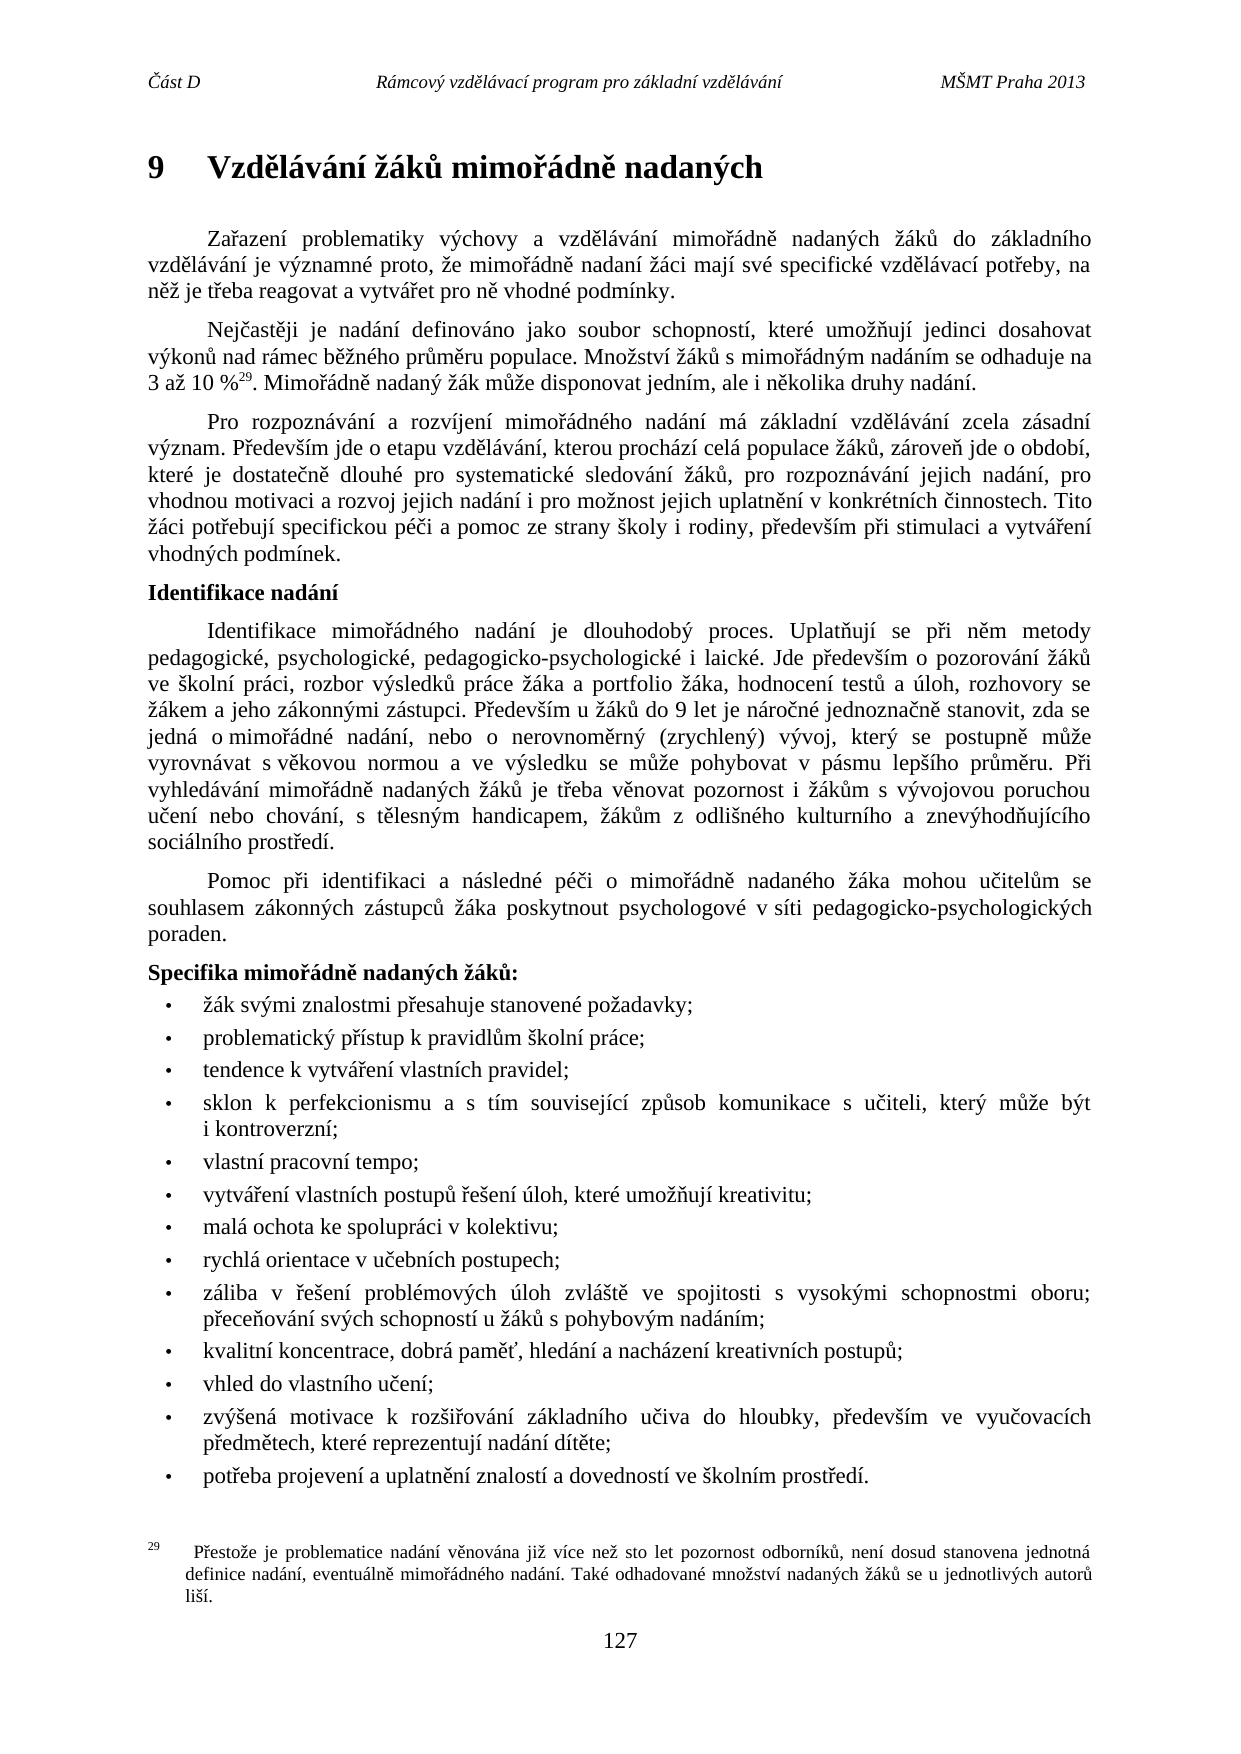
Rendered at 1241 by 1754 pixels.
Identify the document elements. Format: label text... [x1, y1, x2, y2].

text Specifika mimořádně nadaných žáků: [148, 959, 1092, 985]
text 9 Vzdělávání žáků mimořádně nadaných [148, 148, 1092, 186]
text žák svými znalostmi přesahuje stanovené požadavky; [165, 991, 1092, 1018]
text Identifikace nadání [148, 579, 1092, 605]
text Identifikace mimořádného nadání je dlouhodobý proces. Uplatňují se při něm metody pedagogické, psychologické, pedagogicko-psychologické i laické. Jde především o pozorování žáků ve školní práci, rozbor výsledků práce žáka a portfolio žáka, hodnocení testů a úloh, rozhovory se žákem a jeho zákonnými zástupci. Především u žáků do 9 let je náročné jednoznačně stanovit, zda se jedná o mimořádné nadání, nebo o nerovnoměrný (zrychlený) vývoj, který se postupně může vyrovnávat s věkovou normou a ve výsledku se může pohybovat v pásmu lepšího průměru. Při vyhledávání mimořádně nadaných žáků je třeba věnovat pozornost i žákům s vývojovou poruchou učení nebo chování, s tělesným handicapem, žákům z odlišného kulturního a znevýhodňujícího sociálního prostředí. [148, 617, 1092, 855]
text sklon k perfekcionismu a s tím související způsob komunikace s učiteli, který může být i kontroverzní; [165, 1089, 1092, 1142]
text vlastní pracovní tempo; [165, 1148, 1092, 1174]
text Pro rozpoznávání a rozvíjení mimořádného nadání má základní vzdělávání zcela zásadní význam. Především jde o etapu vzdělávání, kterou prochází celá populace žáků, zároveň jde o období, které je dostatečně dlouhé pro systematické sledování žáků, pro rozpoznávání jejich nadání, pro vhodnou motivaci a rozvoj jejich nadání i pro možnost jejich uplatnění v konkrétních činnostech. Tito žáci potřebují specifickou péči a pomoc ze strany školy i rodiny, především při stimulaci a vytváření vhodných podmínek. [148, 408, 1092, 566]
text vytváření vlastních postupů řešení úloh, které umožňují kreativitu; [165, 1181, 1092, 1207]
text Nejčastěji je nadání definováno jako soubor schopností, které umožňují jedinci dosahovat výkonů nad rámec běžného průměru populace. Množství žáků s mimořádným nadáním se odhaduje na 3 až 10 %. Mimořádně nadaný žák může disponovat jedním, ale i několika druhy nadání. [148, 316, 1092, 396]
text kvalitní koncentrace, dobrá paměť, hledání a nacházení kreativních postupů; [165, 1337, 1092, 1364]
text záliba v řešení problémových úloh zvláště ve spojitosti s vysokými schopnostmi oboru; přeceňování svých schopností u žáků s pohybovým nadáním; [165, 1278, 1092, 1331]
text problematický přístup k pravidlům školní práce; [165, 1024, 1092, 1050]
text zvýšená motivace k rozšiřování základního učiva do hloubky, především ve vyučovacích předmětech, které reprezentují nadání dítěte; [165, 1403, 1092, 1455]
text tendence k vytváření vlastních pravidel; [165, 1057, 1092, 1083]
text vhled do vlastního učení; [165, 1370, 1092, 1396]
text potřeba projevení a uplatnění znalostí a dovedností ve školním prostředí. [165, 1462, 1092, 1488]
text malá ochota ke spolupráci v kolektivu; [165, 1213, 1092, 1240]
text rychlá orientace v učebních postupech; [165, 1246, 1092, 1272]
text Pomoc při identifikaci a následné péči o mimořádně nadaného žáka mohou učitelům se souhlasem zákonných zástupců žáka poskytnout psychologové v síti pedagogicko-psychologických poraden. [148, 867, 1092, 946]
text Zařazení problematiky výchovy a vzdělávání mimořádně nadaných žáků do základního vzdělávání je významné proto, že mimořádně nadaní žáci mají své specifické vzdělávací potřeby, na něž je třeba reagovat a vytvářet pro ně vhodné podmínky. [148, 225, 1092, 304]
